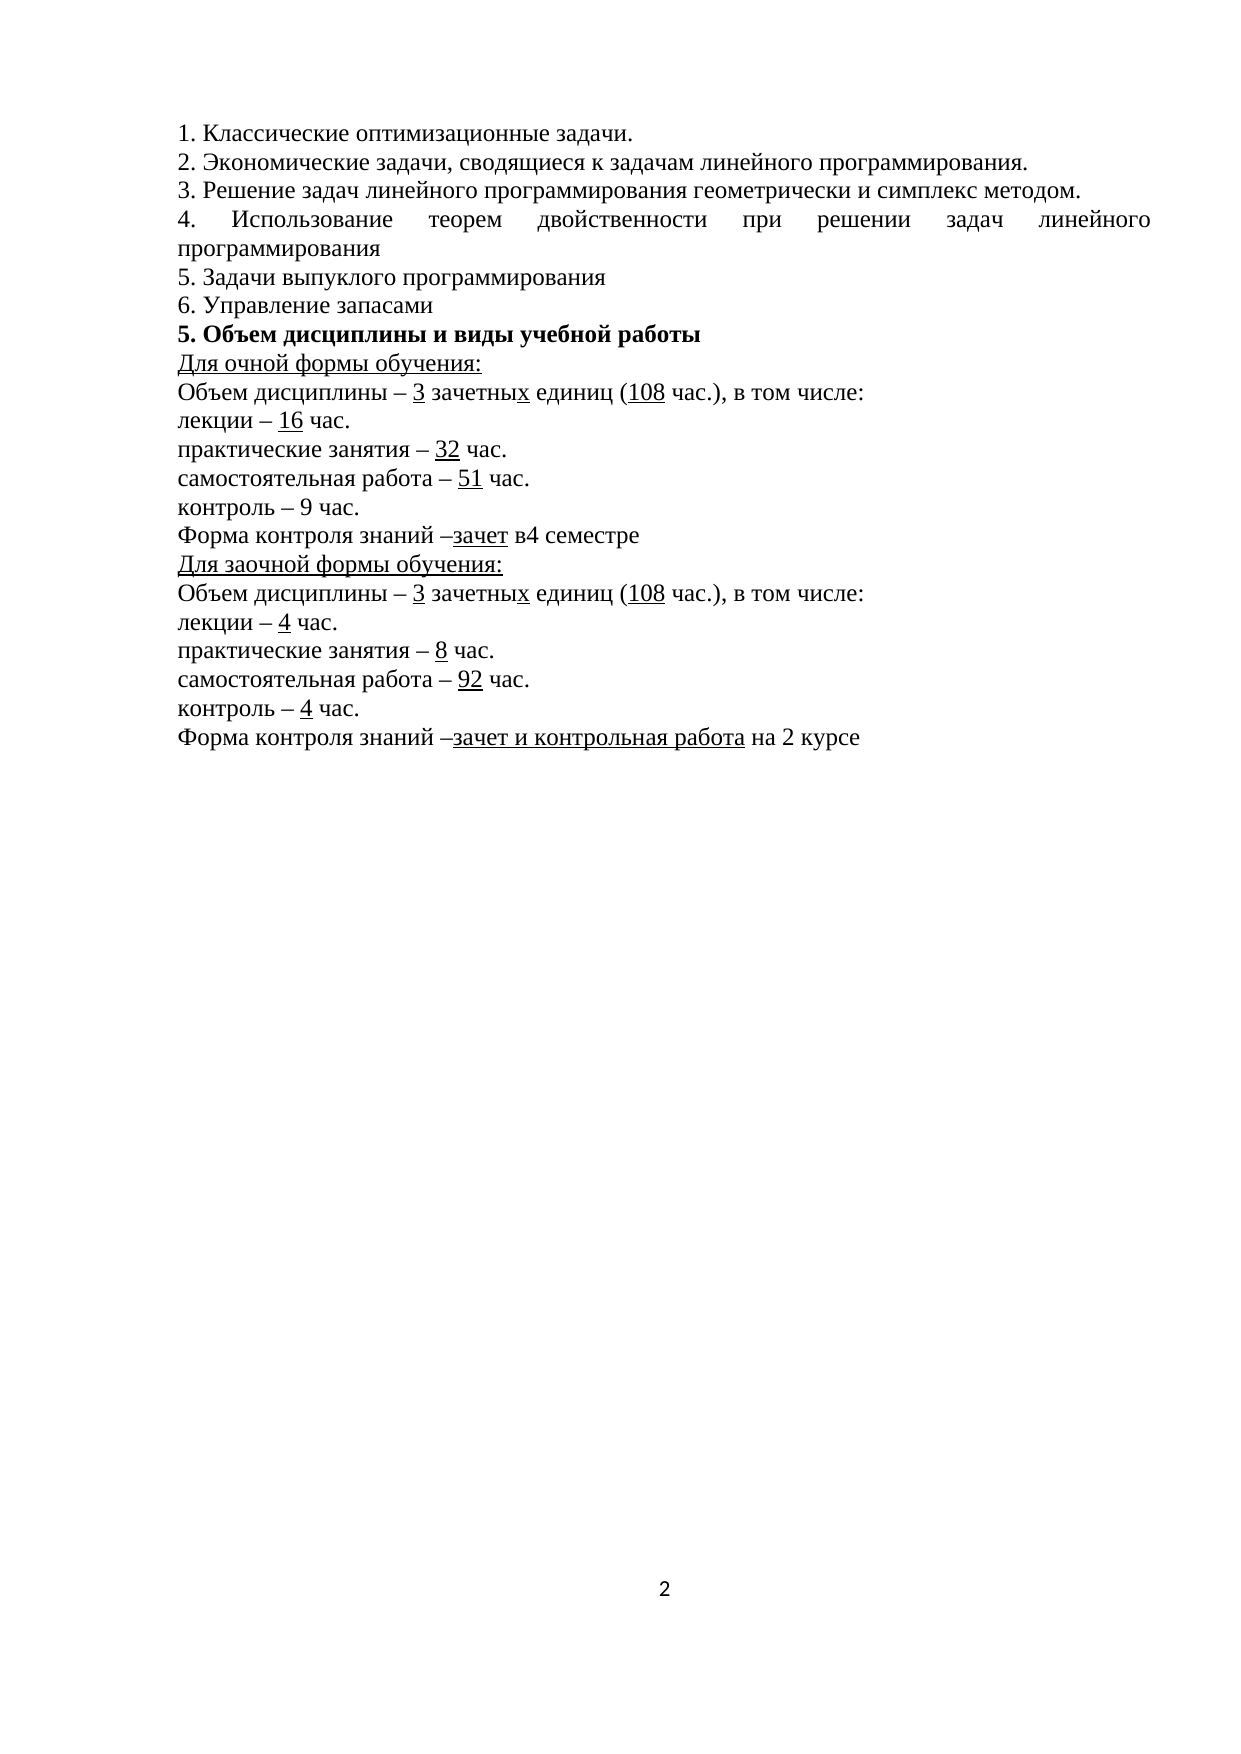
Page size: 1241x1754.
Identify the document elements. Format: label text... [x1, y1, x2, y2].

text лекции – 4 час. [177, 607, 1152, 636]
text Объем дисциплины – 3 зачетных единиц (108 час.), в том числе: [177, 578, 1152, 607]
text 6. Управление запасами [177, 291, 1152, 319]
text самостоятельная работа – 92 час. [177, 664, 1152, 693]
text 2. Экономические задачи, сводящиеся к задачам линейного программирования. [177, 147, 1152, 176]
text 1. Классические оптимизационные задачи. [177, 118, 1152, 147]
text Форма контроля знаний –зачет в4 семестре [177, 521, 1152, 549]
text контроль – 9 час. [177, 492, 1152, 521]
text Для очной формы обучения: [177, 348, 1152, 377]
text лекции – 16 час. [177, 406, 1152, 434]
text 5. Задачи выпуклого программирования [177, 262, 1152, 291]
text Форма контроля знаний –зачет и контрольная работа на 2 курсе [177, 722, 1152, 751]
text 4. Использование теорем двойственности при решении задач линейного программирования [177, 204, 1152, 262]
text 3. Решение задач линейного программирования геометрически и симплекс методом. [177, 176, 1152, 204]
text практические занятия – 32 час. [177, 434, 1152, 463]
text контроль – 4 час. [177, 693, 1152, 722]
text практические занятия – 8 час. [177, 636, 1152, 664]
text самостоятельная работа – 51 час. [177, 463, 1152, 492]
text 5. Объем дисциплины и виды учебной работы [177, 319, 1152, 348]
text Для заочной формы обучения: [177, 549, 1152, 578]
text Объем дисциплины – 3 зачетных единиц (108 час.), в том числе: [177, 377, 1152, 406]
